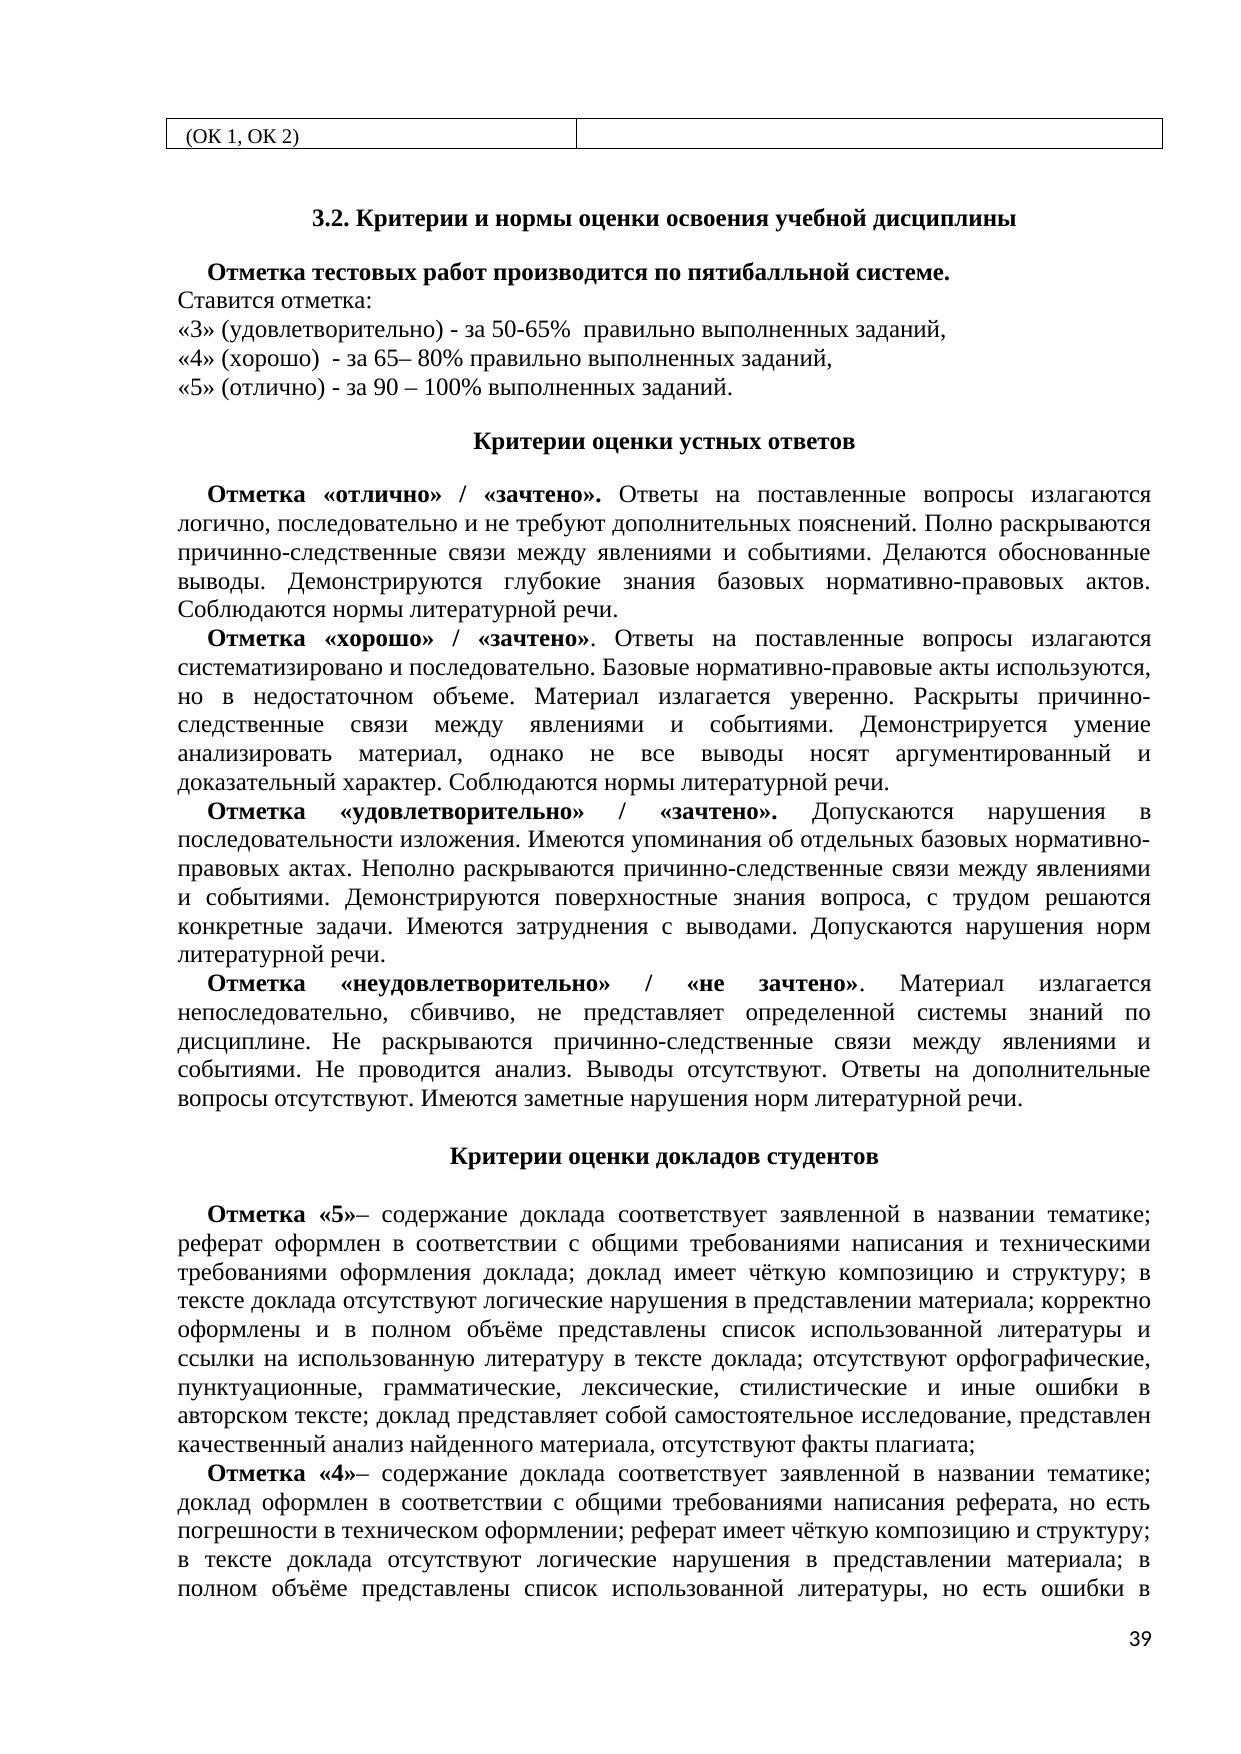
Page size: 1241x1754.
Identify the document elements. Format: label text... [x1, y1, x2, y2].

table_cell [167, 119, 576, 148]
text Критерии оценки докладов студентов [177, 1141, 1152, 1170]
text Ставится отметка: [177, 286, 1152, 314]
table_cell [577, 119, 1162, 148]
text «5» (отлично) - за 90 – 100% выполненных заданий. [177, 372, 1152, 401]
text «4» (хорошо) - за 65– 80% правильно выполненных заданий, [177, 343, 1152, 372]
text «3» (удовлетворительно) - за 50-65% правильно выполненных заданий, [177, 314, 1152, 343]
text Отметка «отлично» / «зачтено». Ответы на поставленные вопросы излагаются логично, последовательно и не требуют дополнительных пояснений. Полно раскрываются причинно-следственные связи между явлениями и событиями. Делаются обоснованные выводы. Демонстрируются глубокие знания базовых нормативно-правовых актов. Соблюдаются нормы литературной речи. [177, 479, 1152, 623]
text Отметка «5»– содержание доклада соответствует заявленной в названии тематике; реферат оформлен в соответствии с общими требованиями написания и техническими требованиями оформления доклада; доклад имеет чёткую композицию и структуру; в тексте доклада отсутствуют логические нарушения в представлении материала; корректно оформлены и в полном объёме представлены список использованной литературы и ссылки на использованную литературу в тексте доклада; отсутствуют орфографические, пунктуационные, грамматические, лексические, стилистические и иные ошибки в авторском тексте; доклад представляет собой самостоятельное исследование, представлен качественный анализ найденного материала, отсутствуют факты плагиата; [177, 1199, 1152, 1458]
text Отметка «хорошо» / «зачтено». Ответы на поставленные вопросы излагаются систематизировано и последовательно. Базовые нормативно-правовые акты используются, но в недостаточном объеме. Материал излагается уверенно. Раскрыты причинно-следственные связи между явлениями и событиями. Демонстрируется умение анализировать материал, однако не все выводы носят аргументированный и доказательный характер. Соблюдаются нормы литературной речи. [177, 623, 1152, 796]
text 3.2. Критерии и нормы оценки освоения учебной дисциплины [177, 203, 1152, 232]
text Отметка тестовых работ производится по пятибалльной системе. [177, 257, 1152, 286]
text Отметка «удовлетворительно» / «зачтено». Допускаются нарушения в последовательности изложения. Имеются упоминания об отдельных базовых нормативно-правовых актах. Неполно раскрываются причинно-следственные связи между явлениями и событиями. Демонстрируются поверхностные знания вопроса, с трудом решаются конкретные задачи. Имеются затруднения с выводами. Допускаются нарушения норм литературной речи. [177, 796, 1152, 968]
text Отметка «неудовлетворительно» / «не зачтено». Материал излагается непоследовательно, сбивчиво, не представляет определенной системы знаний по дисциплине. Не раскрываются причинно-следственные связи между явлениями и событиями. Не проводится анализ. Выводы отсутствуют. Ответы на дополнительные вопросы отсутствуют. Имеются заметные нарушения норм литературной речи. [177, 968, 1152, 1112]
text Критерии оценки устных ответов [177, 426, 1152, 454]
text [177, 1458, 1152, 1602]
